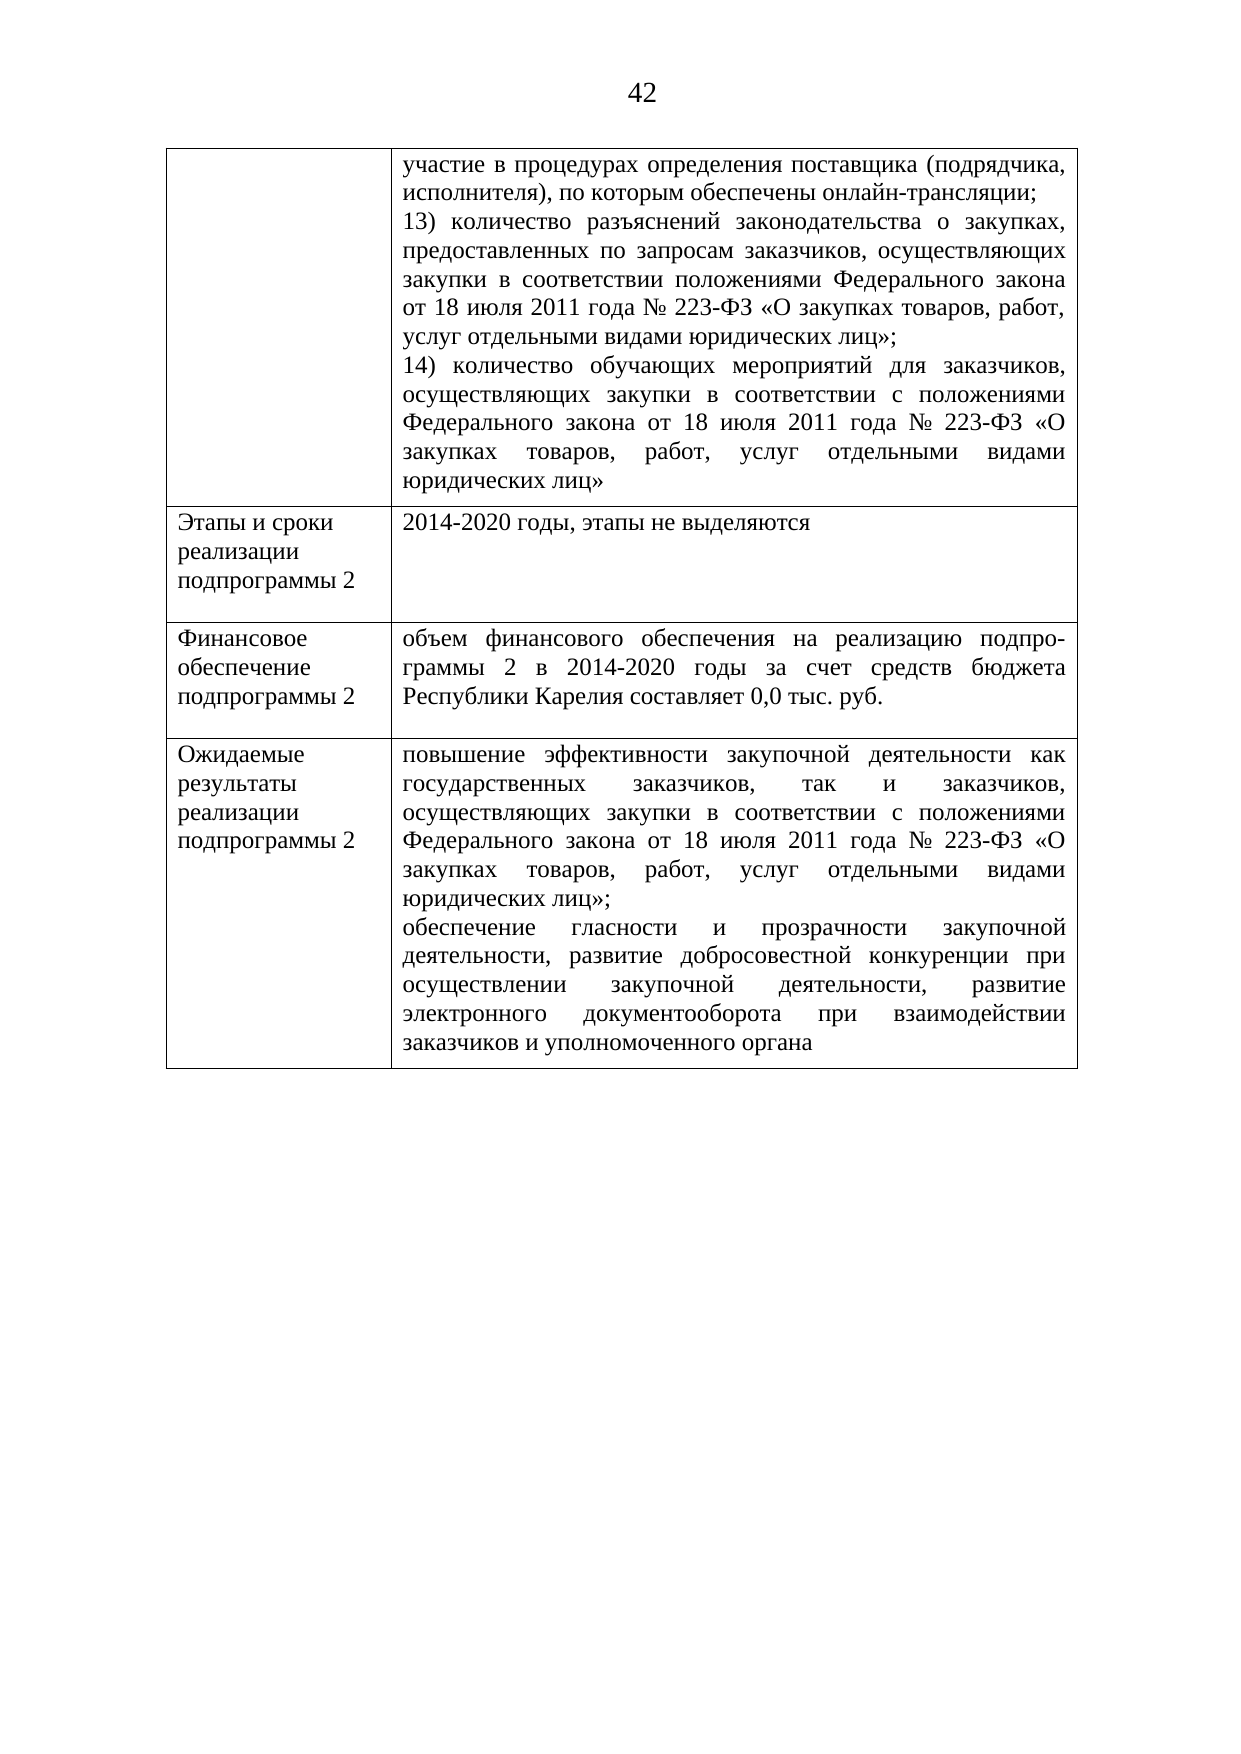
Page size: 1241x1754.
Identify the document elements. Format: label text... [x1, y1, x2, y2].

table_cell 2014-2020 годы, этапы не выделяются [392, 507, 1077, 622]
table_cell Этапы и сроки реализации подпрограммы 2 [167, 507, 391, 622]
table_cell Ожидаемые результаты реализации подпрограммы 2 [167, 739, 391, 1068]
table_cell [167, 149, 391, 506]
table_cell объем финансового обеспечения на реализацию подпро-граммы 2 в 2014-2020 годы за счет средств бюджета Республики Карелия составляет 0,0 тыс. руб. [392, 623, 1077, 738]
table_cell Финансовое обеспечение подпрограммы 2 [167, 623, 391, 738]
table_cell повышение эффективности закупочной деятельности как государственных заказчиков, так и заказчиков, осуществляющих закупки в соответствии с положениями Федерального закона от 18 июля 2011 года № 223-ФЗ «О закупках товаров, работ, услуг отдельными видами юридических лиц»; обеспечение гласности и прозрачности закупочной деятельности, развитие добросовестной конкуренции при осуществлении закупочной деятельности, развитие электронного документооборота при взаимодействии заказчиков и уполномоченного органа [392, 739, 1077, 1068]
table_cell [392, 149, 1077, 506]
